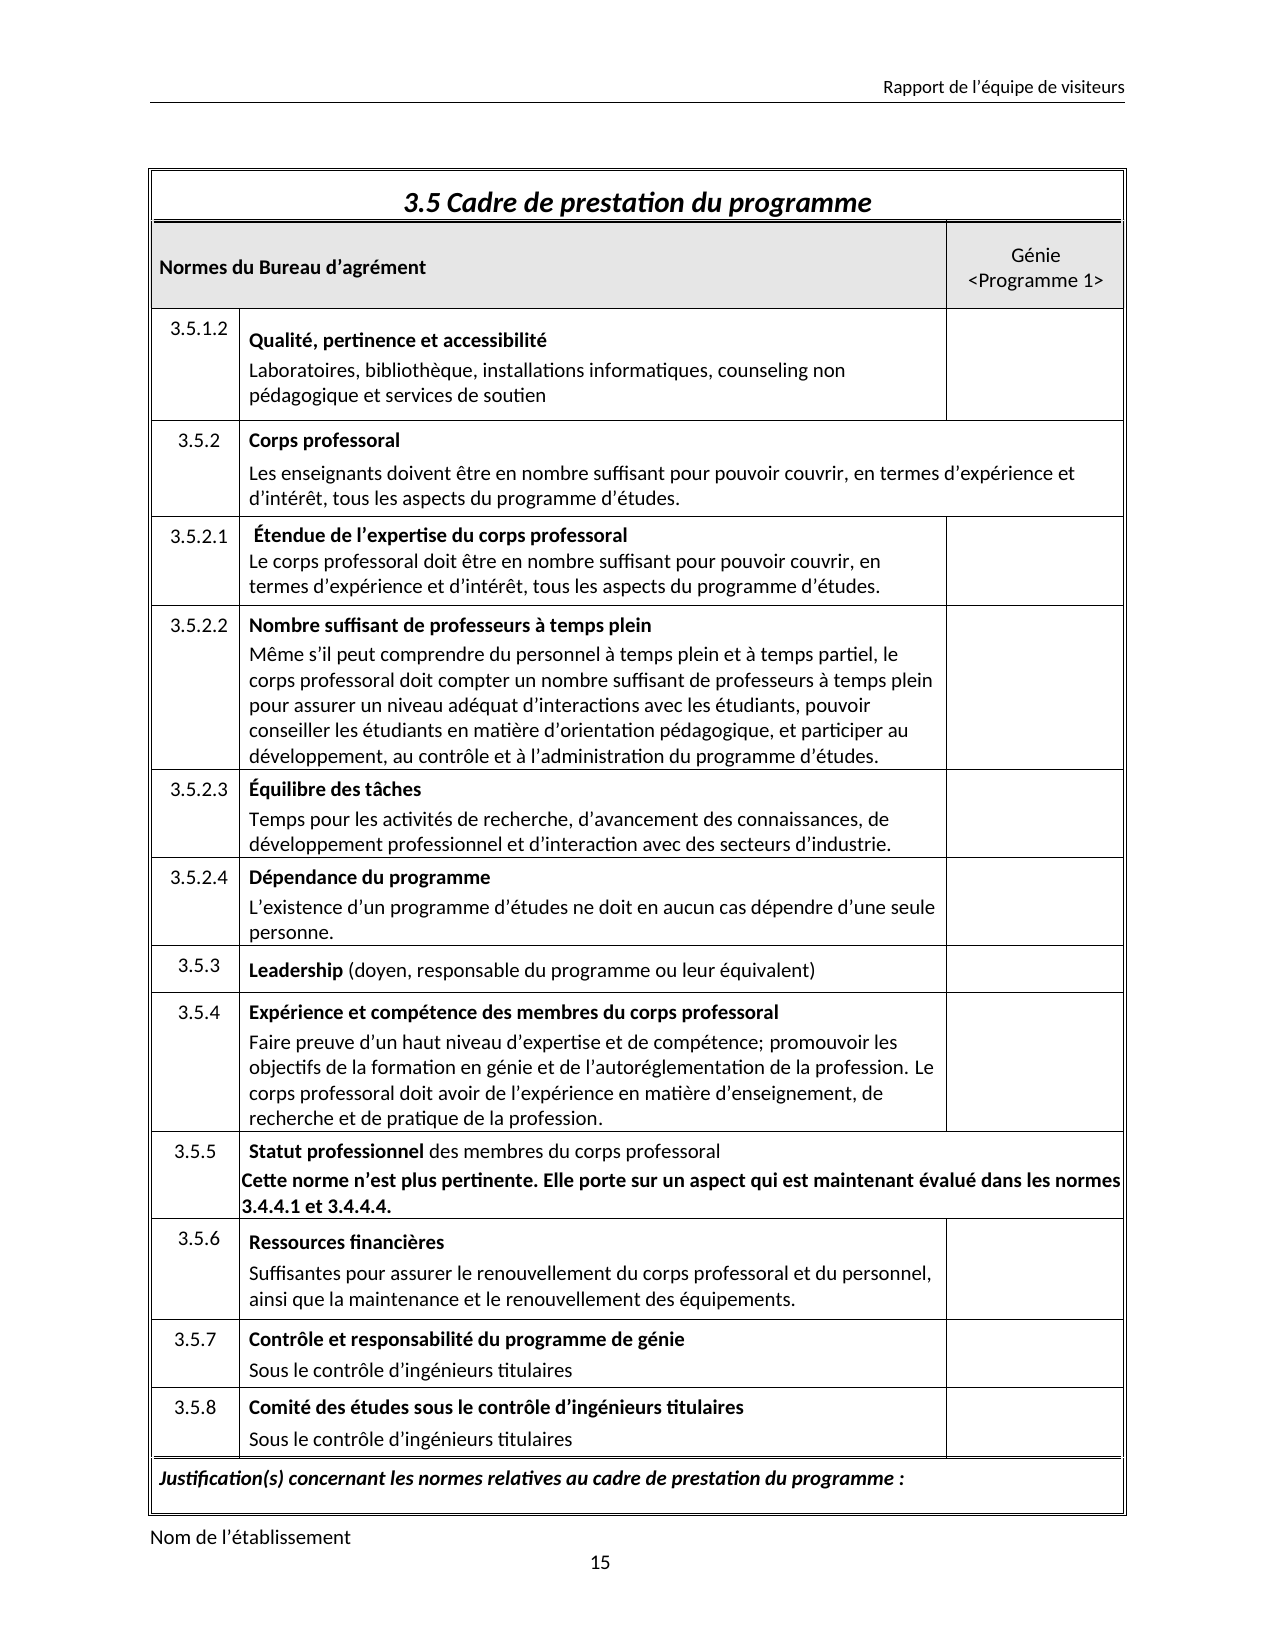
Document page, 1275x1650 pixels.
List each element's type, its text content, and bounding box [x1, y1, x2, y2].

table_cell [152, 1456, 1123, 1513]
table_cell [947, 770, 1123, 857]
table_cell 3.5.2.1 [152, 517, 239, 604]
table_cell [947, 517, 1123, 604]
table_cell 3.5.2 [152, 421, 239, 516]
table_cell 3.5.1.2 [152, 309, 239, 420]
table_cell Étendue de l’expertise du corps professoral Le corps professoral doit être en nombre suffisant pour pouvoir couvrir, en termes d’expérience et d’intérêt, tous les aspects du programme d’études. [240, 517, 946, 604]
table_cell Comité des études sous le contrôle d’ingénieurs titulaires Sous le contrôle d’ingénieurs titulaires [240, 1388, 946, 1456]
table_cell Leadership (doyen, responsable du programme ou leur équivalent) [240, 946, 946, 992]
table_cell [947, 946, 1123, 992]
table_cell 3.5.2.2 [152, 606, 239, 768]
table_cell 3.5.4 [152, 993, 239, 1131]
table_header 3.5 Cadre de prestation du programme [152, 171, 1123, 219]
table_cell Nombre suffisant de professeurs à temps plein Même s’il peut comprendre du personnel à temps plein et à temps partiel, le corps professoral doit compter un nombre suffisant de professeurs à temps plein pour assurer un niveau adéquat d’interactions avec les étudiants, pouvoir conseiller les étudiants en matière d’orientation pédagogique, et participer au développement, au contrôle et à l’administration du programme d’études. [240, 606, 946, 768]
table_cell Ressources financières Suffisantes pour assurer le renouvellement du corps professoral et du personnel, ainsi que la maintenance et le renouvellement des équipements. [240, 1219, 946, 1319]
table_cell [947, 858, 1123, 945]
table_cell 3.5.7 [152, 1320, 239, 1387]
table_cell Dépendance du programme L’existence d’un programme d’études ne doit en aucun cas dépendre d’une seule personne. [240, 858, 946, 945]
table_cell Contrôle et responsabilité du programme de génie Sous le contrôle d’ingénieurs titulaires [240, 1320, 946, 1387]
table_cell Corps professoral Les enseignants doivent être en nombre suffisant pour pouvoir couvrir, en termes d’expérience et d’intérêt, tous les aspects du programme d’études. [240, 421, 1123, 516]
table_cell 3.5.8 [152, 1388, 239, 1456]
table_cell Normes du Bureau d’agrément [150, 219, 946, 308]
table_cell [947, 1219, 1123, 1319]
table_cell [947, 1320, 1123, 1387]
table_cell Statut professionnel des membres du corps professoral Cette norme n’est plus pertinente. Elle porte sur un aspect qui est maintenant évalué dans les normes 3.4.4.1 et 3.4.4.4. [240, 1132, 1123, 1218]
table_cell [947, 993, 1123, 1131]
table_cell 3.5.2.4 [152, 858, 239, 945]
table_cell 3.5.6 [152, 1219, 239, 1319]
table_cell 3.5.3 [152, 946, 239, 992]
table_cell [947, 309, 1123, 420]
table_cell 3.5.2.3 [152, 770, 239, 857]
table_cell Équilibre des tâches Temps pour les activités de recherche, d’avancement des connaissances, de développement professionnel et d’interaction avec des secteurs d’industrie. [240, 770, 946, 857]
table_cell Génie <Programme 1> [947, 219, 1125, 308]
table_cell Expérience et compétence des membres du corps professoral Faire preuve d’un haut niveau d’expertise et de compétence; promouvoir les objectifs de la formation en génie et de l’autoréglementation de la profession. Le corps professoral doit avoir de l’expérience en matière d’enseignement, de recherche et de pratique de la profession. [240, 993, 946, 1131]
table_cell Qualité, pertinence et accessibilité Laboratoires, bibliothèque, installations informatiques, counseling non pédagogique et services de soutien [240, 309, 946, 420]
table_cell 3.5.5 [152, 1132, 239, 1218]
table_cell [947, 606, 1123, 768]
table_cell [947, 1388, 1123, 1456]
